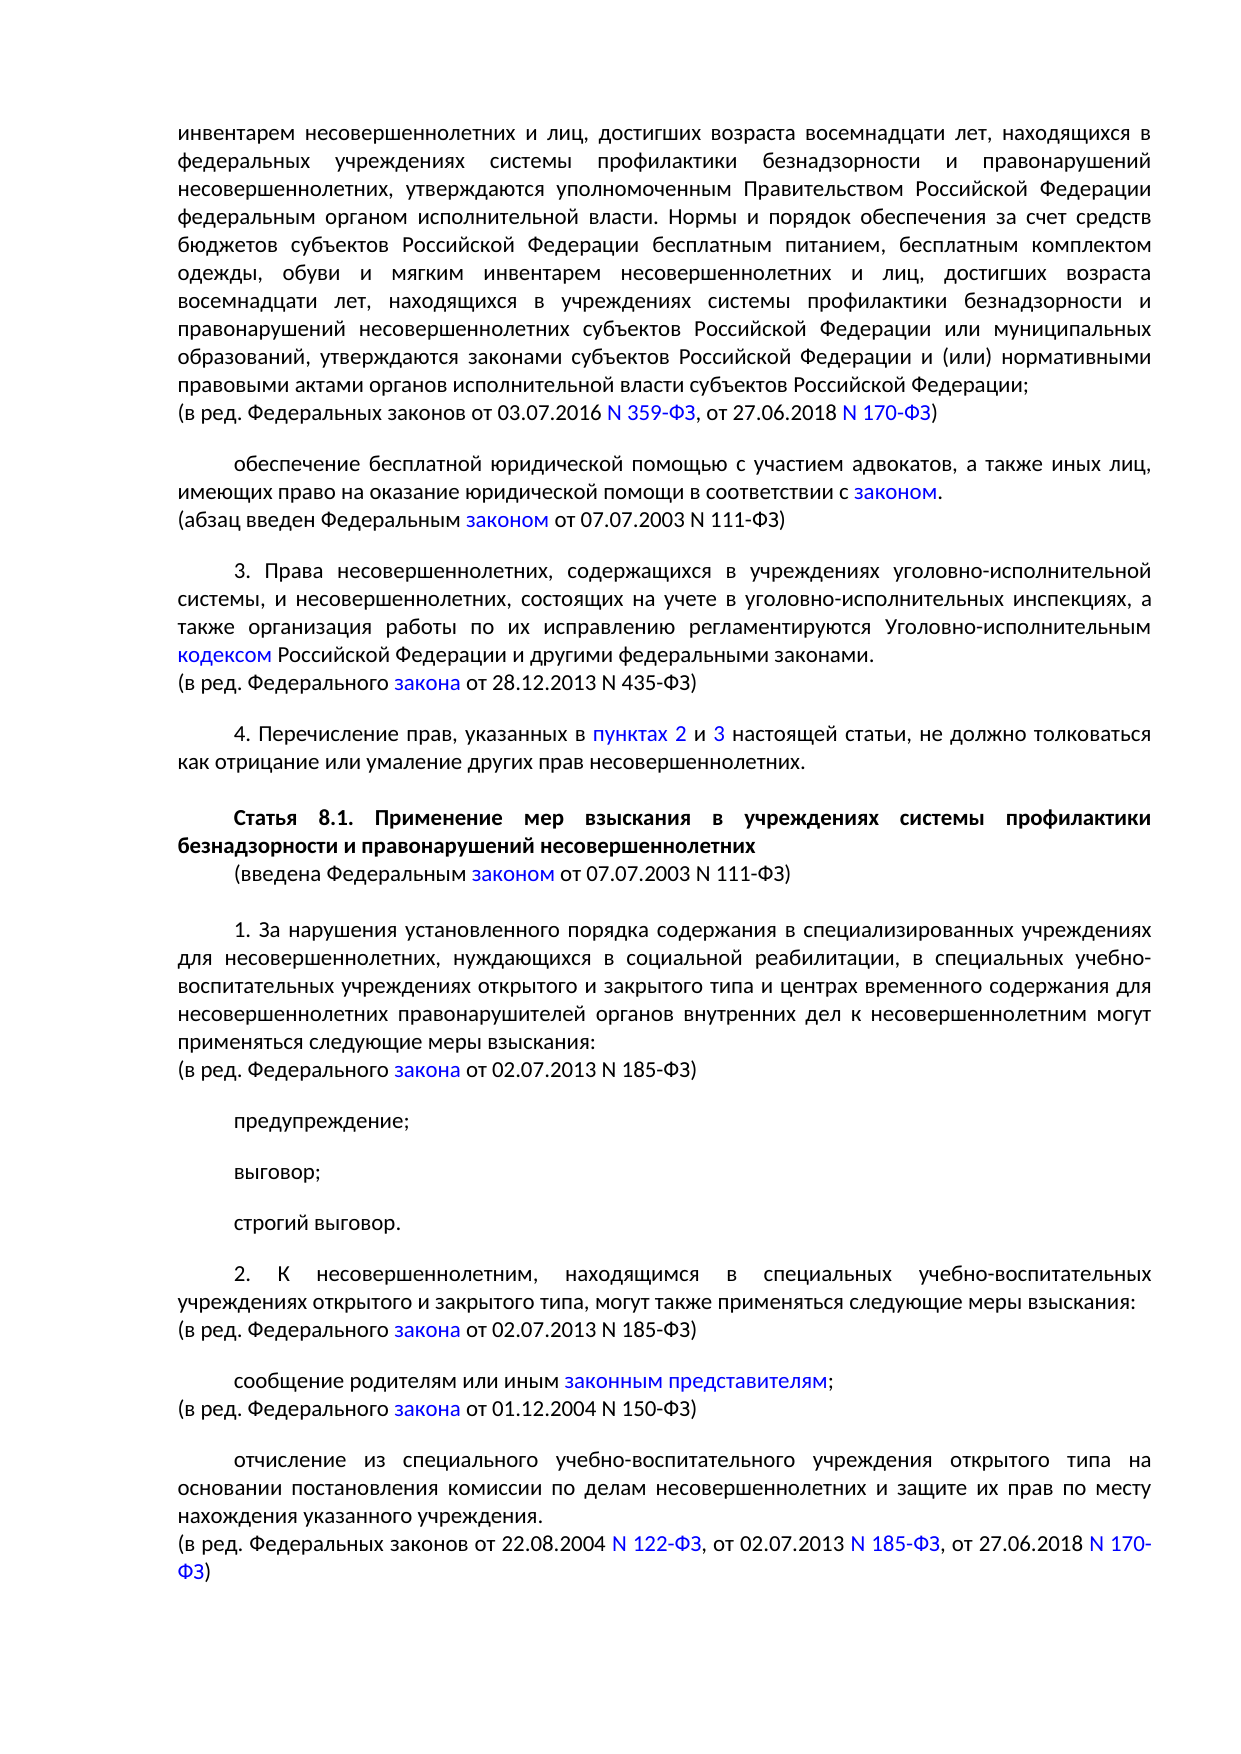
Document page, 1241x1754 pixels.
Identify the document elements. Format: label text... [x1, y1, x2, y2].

text (в ред. Федерального закона от 02.07.2013 N 185-ФЗ) [177, 1056, 1152, 1083]
text отчисление из специального учебно-воспитательного учреждения открытого типа на основании постановления комиссии по делам несовершеннолетних и защите их прав по месту нахождения указанного учреждения. [177, 1445, 1152, 1529]
text 2. К несовершеннолетним, находящимся в специальных учебно-воспитательных учреждениях открытого и закрытого типа, могут также применяться следующие меры взыскания: [177, 1259, 1152, 1315]
text 4. Перечисление прав, указанных в пунктах 2 и 3 настоящей статьи, не должно толковаться как отрицание или умаление других прав несовершеннолетних. [177, 719, 1152, 775]
text 1. За нарушения установленного порядка содержания в специализированных учреждениях для несовершеннолетних, нуждающихся в социальной реабилитации, в специальных учебно-воспитательных учреждениях открытого и закрытого типа и центрах временного содержания для несовершеннолетних правонарушителей органов внутренних дел к несовершеннолетним могут применяться следующие меры взыскания: [177, 915, 1152, 1056]
text обеспечение бесплатной юридической помощью с участием адвокатов, а также иных лиц, имеющих право на оказание юридической помощи в соответствии с законом. [177, 449, 1152, 505]
text (в ред. Федеральных законов от 03.07.2016 N 359-ФЗ, от 27.06.2018 N 170-ФЗ) [177, 398, 1152, 426]
text строгий выговор. [177, 1208, 1152, 1236]
text сообщение родителям или иным законным представителям; [177, 1366, 1152, 1394]
text (в ред. Федерального закона от 28.12.2013 N 435-ФЗ) [177, 668, 1152, 696]
text (в ред. Федеральных законов от 22.08.2004 N 122-ФЗ, от 02.07.2013 N 185-ФЗ, от 27.06.2018 N 170-ФЗ) [177, 1529, 1152, 1585]
text (введена Федеральным законом от 07.07.2003 N 111-ФЗ) [177, 859, 1152, 887]
text (абзац введен Федеральным законом от 07.07.2003 N 111-ФЗ) [177, 505, 1152, 533]
title Статья 8.1. Применение мер взыскания в учреждениях системы профилактики безнадзорности и правонарушений несовершеннолетних [177, 803, 1152, 859]
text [177, 118, 1152, 398]
text 3. Права несовершеннолетних, содержащихся в учреждениях уголовно-исполнительной системы, и несовершеннолетних, состоящих на учете в уголовно-исполнительных инспекциях, а также организация работы по их исправлению регламентируются Уголовно-исполнительным кодексом Российской Федерации и другими федеральными законами. [177, 556, 1152, 668]
text предупреждение; [177, 1106, 1152, 1134]
text (в ред. Федерального закона от 01.12.2004 N 150-ФЗ) [177, 1394, 1152, 1422]
text выговор; [177, 1157, 1152, 1185]
text (в ред. Федерального закона от 02.07.2013 N 185-ФЗ) [177, 1315, 1152, 1343]
